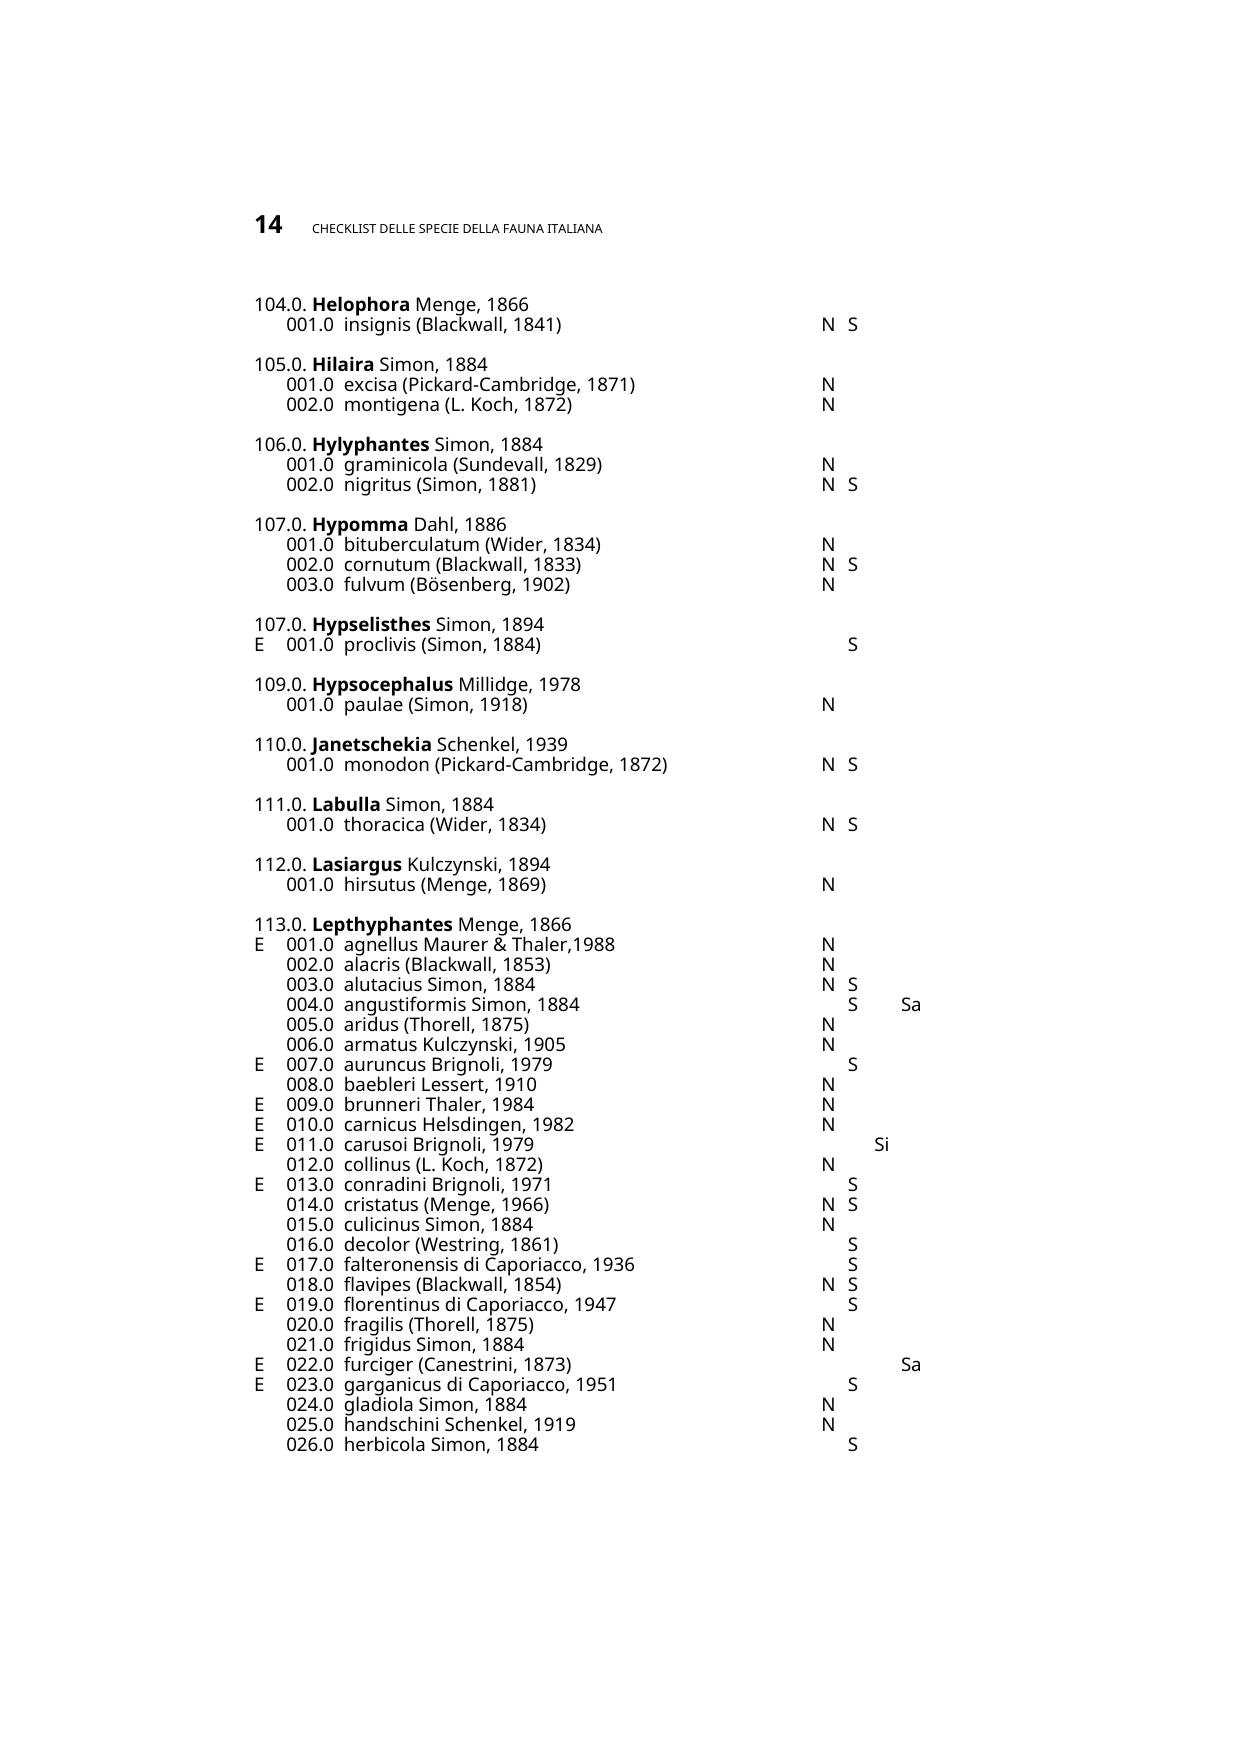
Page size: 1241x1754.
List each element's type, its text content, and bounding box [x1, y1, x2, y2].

text E 023.0 garganicus di Caporiacco, 1951 S [254, 1375, 1004, 1395]
text 104.0. Helophora Menge, 1866 [254, 295, 1004, 315]
text 109.0. Hypsocephalus Millidge, 1978 [254, 675, 1004, 695]
text 020.0 fragilis (Thorell, 1875) N [254, 1315, 1004, 1335]
text 021.0 frigidus Simon, 1884 N [254, 1335, 1004, 1355]
text 002.0 cornutum (Blackwall, 1833) N S [254, 555, 1004, 575]
text 111.0. Labulla Simon, 1884 [254, 795, 1004, 815]
text 025.0 handschini Schenkel, 1919 N [254, 1415, 1004, 1435]
text E 013.0 conradini Brignoli, 1971 S [254, 1175, 1004, 1195]
text 018.0 flavipes (Blackwall, 1854) N S [254, 1275, 1004, 1295]
text 001.0 monodon (Pickard-Cambridge, 1872) N S [254, 755, 1004, 775]
text 107.0. Hypselisthes Simon, 1894 [254, 615, 1004, 635]
text E 001.0 agnellus Maurer & Thaler,1988 N [254, 935, 1004, 955]
text 003.0 alutacius Simon, 1884 N S [254, 975, 1004, 995]
text 106.0. Hylyphantes Simon, 1884 [254, 435, 1004, 455]
text 001.0 thoracica (Wider, 1834) N S [254, 815, 1004, 835]
text 003.0 fulvum (Bösenberg, 1902) N [254, 575, 1004, 595]
text E 011.0 carusoi Brignoli, 1979 Si [254, 1135, 1004, 1155]
text 001.0 paulae (Simon, 1918) N [254, 695, 1004, 715]
text 001.0 bituberculatum (Wider, 1834) N [254, 535, 1004, 555]
text E 007.0 auruncus Brignoli, 1979 S [254, 1055, 1004, 1075]
text E 017.0 falteronensis di Caporiacco, 1936 S [254, 1255, 1004, 1275]
text E 010.0 carnicus Helsdingen, 1982 N [254, 1115, 1004, 1135]
text 008.0 baebleri Lessert, 1910 N [254, 1075, 1004, 1095]
text 002.0 alacris (Blackwall, 1853) N [254, 955, 1004, 975]
text 002.0 montigena (L. Koch, 1872) N [254, 395, 1004, 415]
text E 009.0 brunneri Thaler, 1984 N [254, 1095, 1004, 1115]
text 001.0 insignis (Blackwall, 1841) N S [254, 315, 1004, 335]
text 105.0. Hilaira Simon, 1884 [254, 355, 1004, 375]
text 004.0 angustiformis Simon, 1884 S Sa [254, 995, 1004, 1015]
text 107.0. Hypomma Dahl, 1886 [254, 515, 1004, 535]
text 112.0. Lasiargus Kulczynski, 1894 [254, 855, 1004, 875]
text 110.0. Janetschekia Schenkel, 1939 [254, 735, 1004, 755]
text 026.0 herbicola Simon, 1884 S [254, 1435, 1004, 1455]
text 006.0 armatus Kulczynski, 1905 N [254, 1035, 1004, 1055]
text 113.0. Lepthyphantes Menge, 1866 [254, 915, 1004, 935]
text E 001.0 proclivis (Simon, 1884) S [254, 635, 1004, 655]
text 001.0 hirsutus (Menge, 1869) N [254, 875, 1004, 895]
text 002.0 nigritus (Simon, 1881) N S [254, 475, 1004, 495]
text E 019.0 florentinus di Caporiacco, 1947 S [254, 1295, 1004, 1315]
text 001.0 excisa (Pickard-Cambridge, 1871) N [254, 375, 1004, 395]
text 024.0 gladiola Simon, 1884 N [254, 1395, 1004, 1415]
text 005.0 aridus (Thorell, 1875) N [254, 1015, 1004, 1035]
text E 022.0 furciger (Canestrini, 1873) Sa [254, 1355, 1004, 1375]
text 015.0 culicinus Simon, 1884 N [254, 1215, 1004, 1235]
text 001.0 graminicola (Sundevall, 1829) N [254, 455, 1004, 475]
text 012.0 collinus (L. Koch, 1872) N [254, 1155, 1004, 1175]
text 014.0 cristatus (Menge, 1966) N S [254, 1195, 1004, 1215]
text 016.0 decolor (Westring, 1861) S [254, 1235, 1004, 1255]
